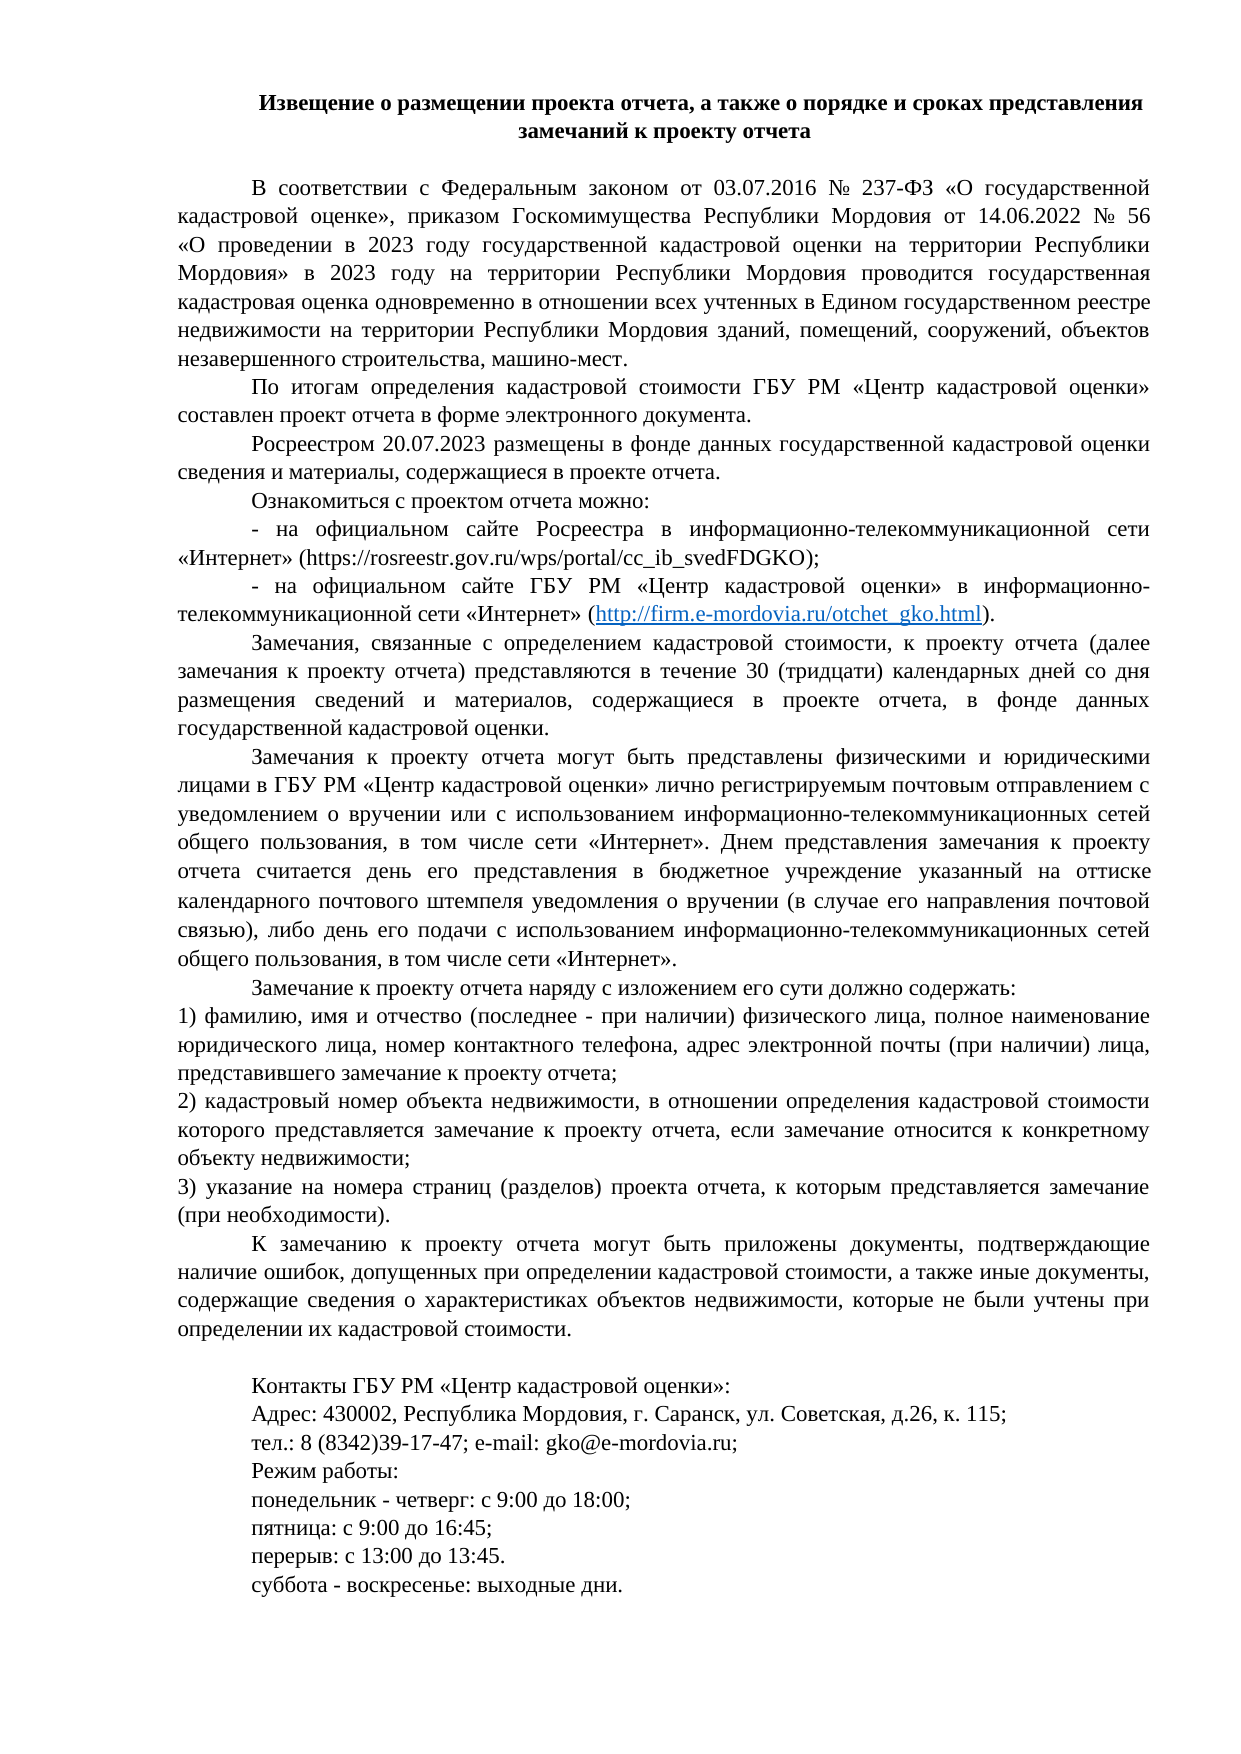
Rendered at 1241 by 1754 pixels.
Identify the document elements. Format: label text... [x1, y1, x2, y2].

text Режим работы: [177, 1457, 1152, 1483]
text 3) указание на номера страниц (разделов) проекта отчета, к которым представляется замечание (при необходимости). [177, 1173, 1152, 1228]
text Извещение о размещении проекта отчета, а также о порядке и сроках представления замечаний к проекту отчета [177, 89, 1152, 143]
text Замечания, связанные с определением кадастровой стоимости, к проекту отчета (далее замечания к проекту отчета) представляются в течение 30 (тридцати) календарных дней со дня размещения сведений и материалов, содержащиеся в проекте отчета, в фонде данных государственной кадастровой оценки. [177, 629, 1152, 741]
text По итогам определения кадастровой стоимости ГБУ РМ «Центр кадастровой оценки» составлен проект отчета в форме электронного документа. [177, 373, 1152, 428]
text - на официальном сайте ГБУ РМ «Центр кадастровой оценки» в информационно-телекоммуникационной сети «Интернет» (http://firm.e-mordovia.ru/otchet_gko.html). [177, 572, 1152, 627]
text 1) фамилию, имя и отчество (последнее - при наличии) физического лица, полное наименование юридического лица, номер контактного телефона, адрес электронной почты (при наличии) лица, представившего замечание к проекту отчета; [177, 1002, 1152, 1085]
text Росреестром 20.07.2023 размещены в фонде данных государственной кадастровой оценки сведения и материалы, содержащиеся в проекте отчета. [177, 430, 1152, 485]
text - на официальном сайте Росреестра в информационно-телекоммуникационной сети «Интернет» (https://rosreestr.gov.ru/wps/portal/cc_ib_svedFDGKO); [177, 515, 1152, 570]
text перерыв: с 13:00 до 13:45. [177, 1542, 1152, 1569]
text тел.: 8 (8342)39-17-47; е-mail: gko@e-mordovia.ru; [177, 1429, 1152, 1455]
text пятница: с 9:00 до 16:45; [177, 1514, 1152, 1540]
text Замечания к проекту отчета могут быть представлены физическими и юридическими лицами в ГБУ РМ «Центр кадастровой оценки» лично регистрируемым почтовым отправлением с уведомлением о вручении или с использованием информационно-телекоммуникационных сетей общего пользования, в том числе сети «Интернет». Днем представления замечания к проекту отчета считается день его представления в бюджетное учреждение указанный на оттиске календарного почтового штемпеля уведомления о вручении (в случае его направления почтовой связью), либо день его подачи с использованием информационно-телекоммуникационных сетей общего пользования, в том числе сети «Интернет». [177, 743, 1152, 972]
text Ознакомиться с проектом отчета можно: [177, 487, 1152, 513]
text понедельник - четверг: с 9:00 до 18:00; [177, 1486, 1152, 1512]
text 2) кадастровый номер объекта недвижимости, в отношении определения кадастровой стоимости которого представляется замечание к проекту отчета, если замечание относится к конкретному объекту недвижимости; [177, 1087, 1152, 1171]
text В соответствии с Федеральным законом от 03.07.2016 № 237-ФЗ «О государственной кадастровой оценке», приказом Госкомимущества Республики Мордовия от 14.06.2022 № 56 «О проведении в 2023 году государственной кадастровой оценки на территории Республики Мордовия» в 2023 году на территории Республики Мордовия проводится государственная кадастровая оценка одновременно в отношении всех учтенных в Едином государственном реестре недвижимости на территории Республики Мордовия зданий, помещений, сооружений, объектов незавершенного строительства, машино-мест. [177, 174, 1152, 371]
text К замечанию к проекту отчета могут быть приложены документы, подтверждающие наличие ошибок, допущенных при определении кадастровой стоимости, а также иные документы, содержащие сведения о характеристиках объектов недвижимости, которые не были учтены при определении их кадастровой стоимости. [177, 1230, 1152, 1341]
text Замечание к проекту отчета наряду с изложением его сути должно содержать: [177, 974, 1152, 1000]
text суббота - воскресенье: выходные дни. [177, 1571, 1152, 1597]
text Контакты ГБУ РМ «Центр кадастровой оценки»: [177, 1372, 1152, 1398]
text Адрес: 430002, Республика Мордовия, г. Саранск, ул. Советская, д.26, к. 115; [177, 1400, 1152, 1427]
